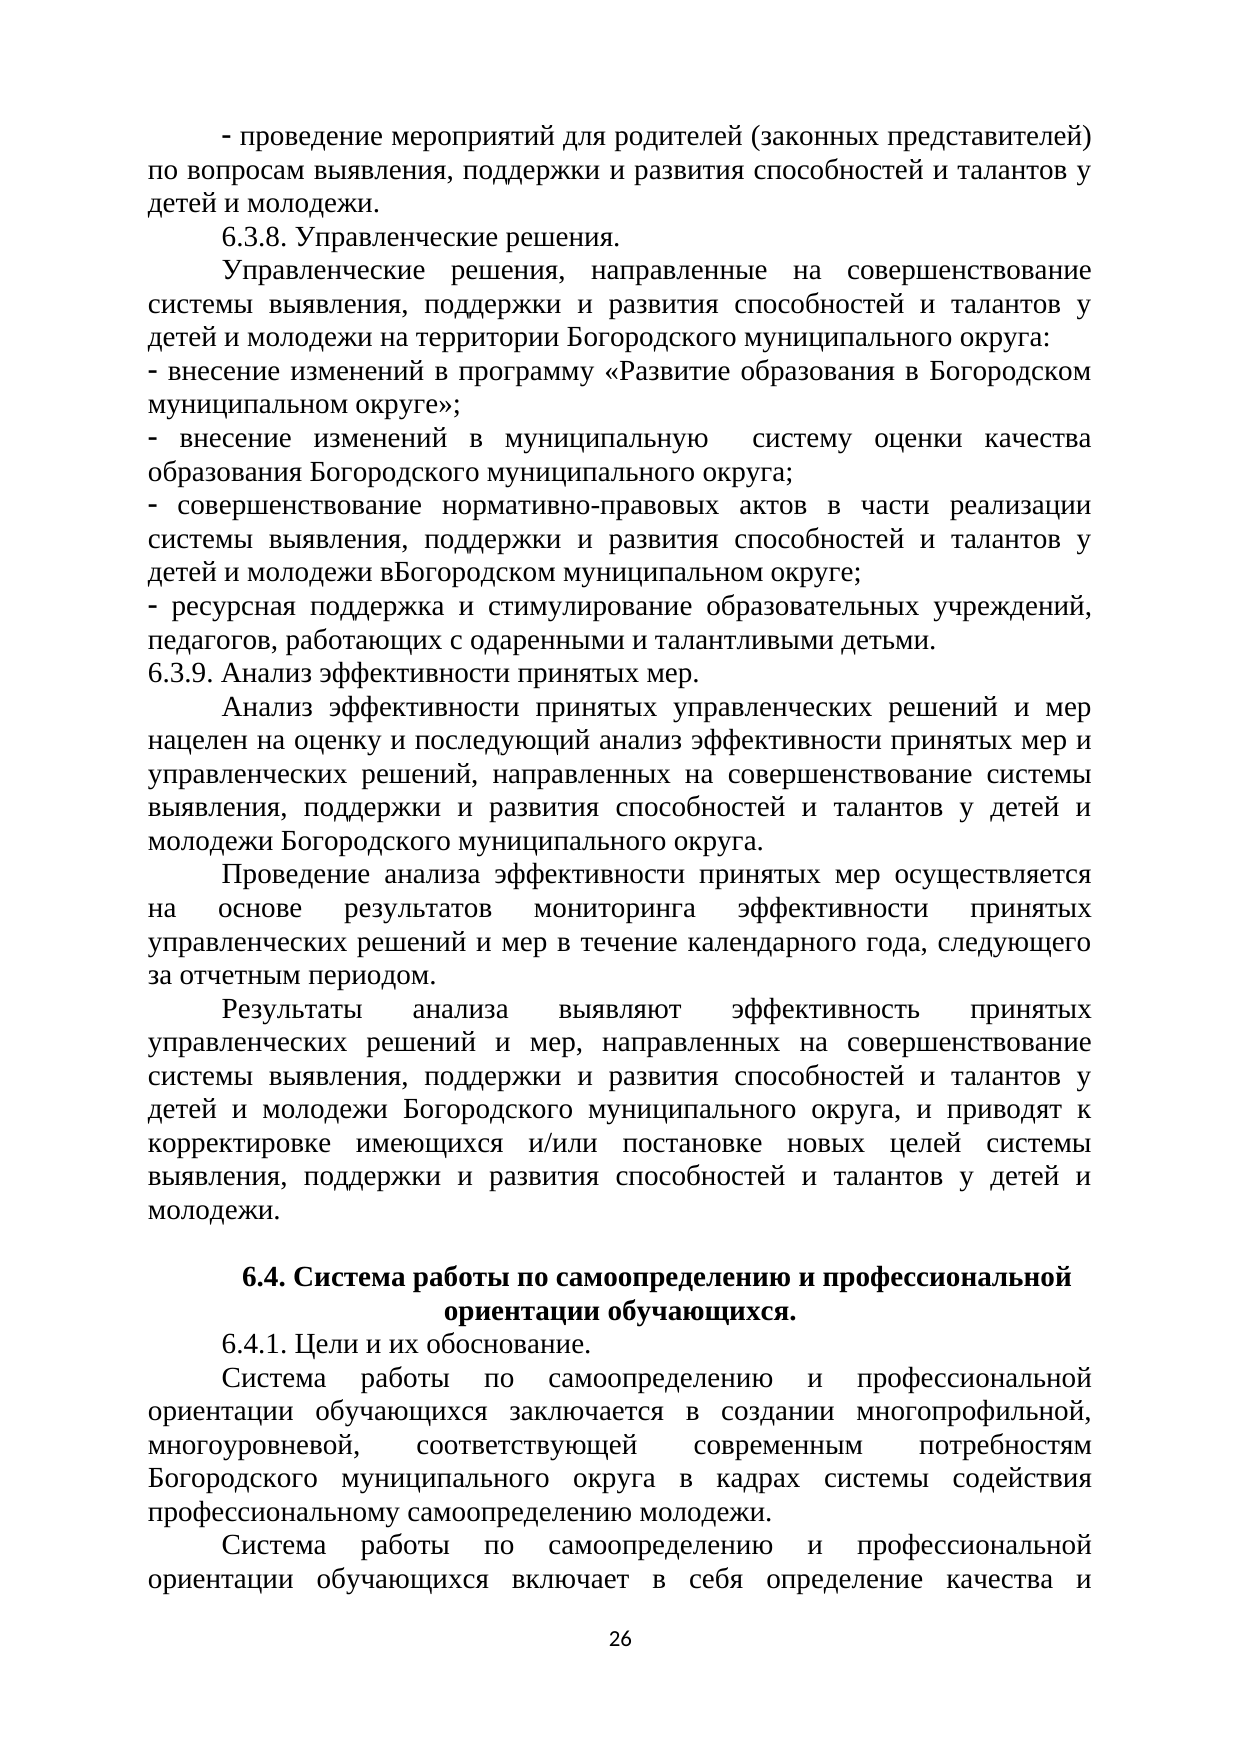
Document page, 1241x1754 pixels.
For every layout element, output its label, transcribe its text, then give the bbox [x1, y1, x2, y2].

text Анализ эффективности принятых управленческих решений и мер нацелен на оценку и последующий анализ эффективности принятых мер и управленческих решений, направленных на совершенствование системы выявления, поддержки и развития способностей и талантов у детей и молодежи Богородского муниципального округа. [148, 689, 1092, 857]
text внесение изменений в муниципальную систему оценки качества образования Богородского муниципального округа; [148, 420, 1092, 487]
text 6.4.1. Цели и их обоснование. [148, 1326, 1092, 1360]
text Результаты анализа выявляют эффективность принятых управленческих решений и мер, направленных на совершенствование системы выявления, поддержки и развития способностей и талантов у детей и молодежи Богородского муниципального округа, и приводят к корректировке имеющихся и/или постановке новых целей системы выявления, поддержки и развития способностей и талантов у детей и молодежи. [148, 991, 1092, 1226]
text 6.3.8. Управленческие решения. [148, 219, 1092, 252]
text проведение мероприятий для родителей (законных представителей) по вопросам выявления, поддержки и развития способностей и талантов у детей и молодежи. [148, 118, 1092, 219]
text совершенствование нормативно-правовых актов в части реализации системы выявления, поддержки и развития способностей и талантов у детей и молодежи вБогородском муниципальном округе; [148, 487, 1092, 588]
text ресурсная поддержка и стимулирование образовательных учреждений, педагогов, работающих с одаренными и талантливыми детьми. [148, 588, 1092, 655]
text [148, 1527, 1092, 1594]
text 6.3.9. Анализ эффективности принятых мер. [148, 655, 1092, 689]
text Проведение анализа эффективности принятых мер осуществляется на основе результатов мониторинга эффективности принятых управленческих решений и мер в течение календарного года, следующего за отчетным периодом. [148, 857, 1092, 991]
text Управленческие решения, направленные на совершенствование системы выявления, поддержки и развития способностей и талантов у детей и молодежи на территории Богородского муниципального округа: [148, 252, 1092, 353]
text Система работы по самоопределению и профессиональной ориентации обучающихся заключается в создании многопрофильной, многоуровневой, соответствующей современным потребностям Богородского муниципального округа в кадрах системы содействия профессиональному самоопределению молодежи. [148, 1360, 1092, 1527]
text 6.4. Система работы по самоопределению и профессиональной ориентации обучающихся. [148, 1259, 1092, 1326]
text внесение изменений в программу «Развитие образования в Богородском муниципальном округе»; [148, 353, 1092, 420]
